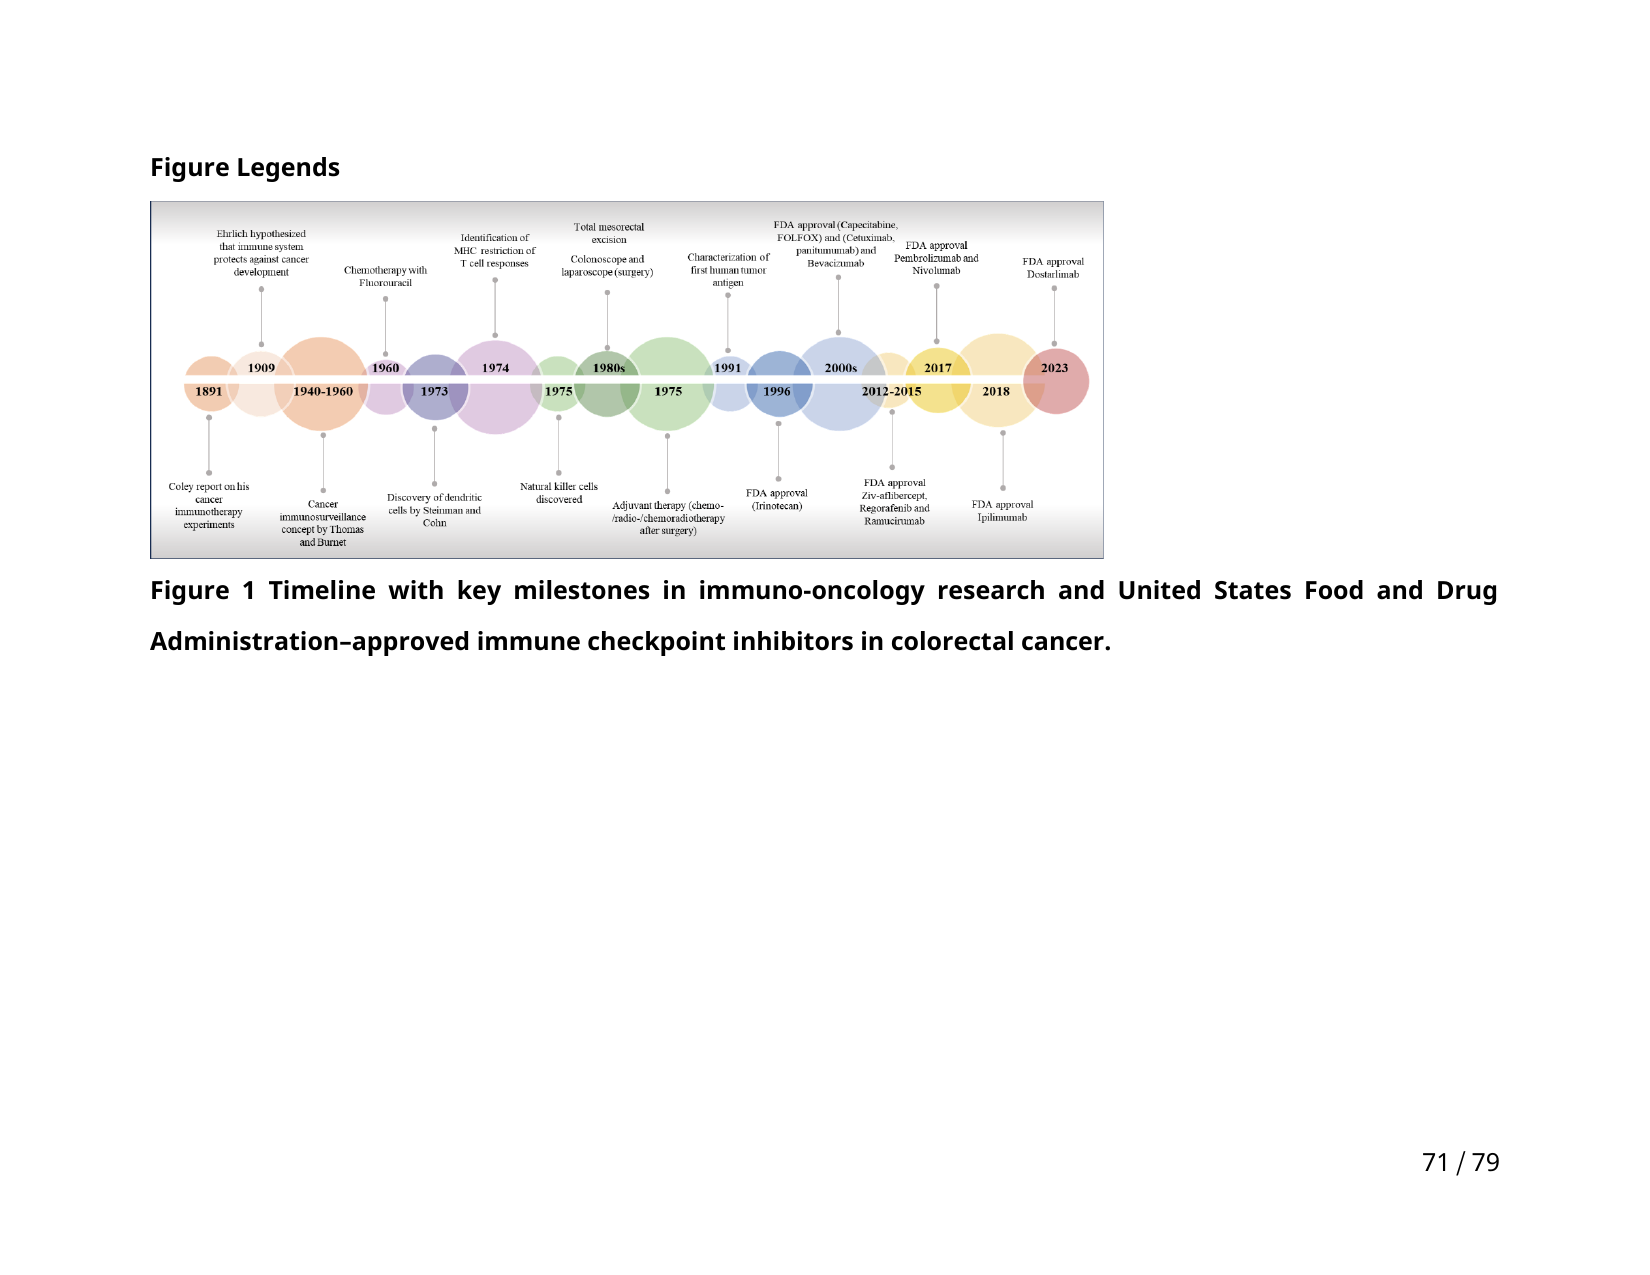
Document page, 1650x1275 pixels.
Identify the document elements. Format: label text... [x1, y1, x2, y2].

text Figure 1 Timeline with key milestones in immuno-oncology research and United States Food and Drug Administration–approved immune checkpoint inhibitors in colorectal cancer. [150, 573, 1500, 658]
text Figure Legends [150, 150, 1500, 184]
picture [150, 201, 1104, 559]
